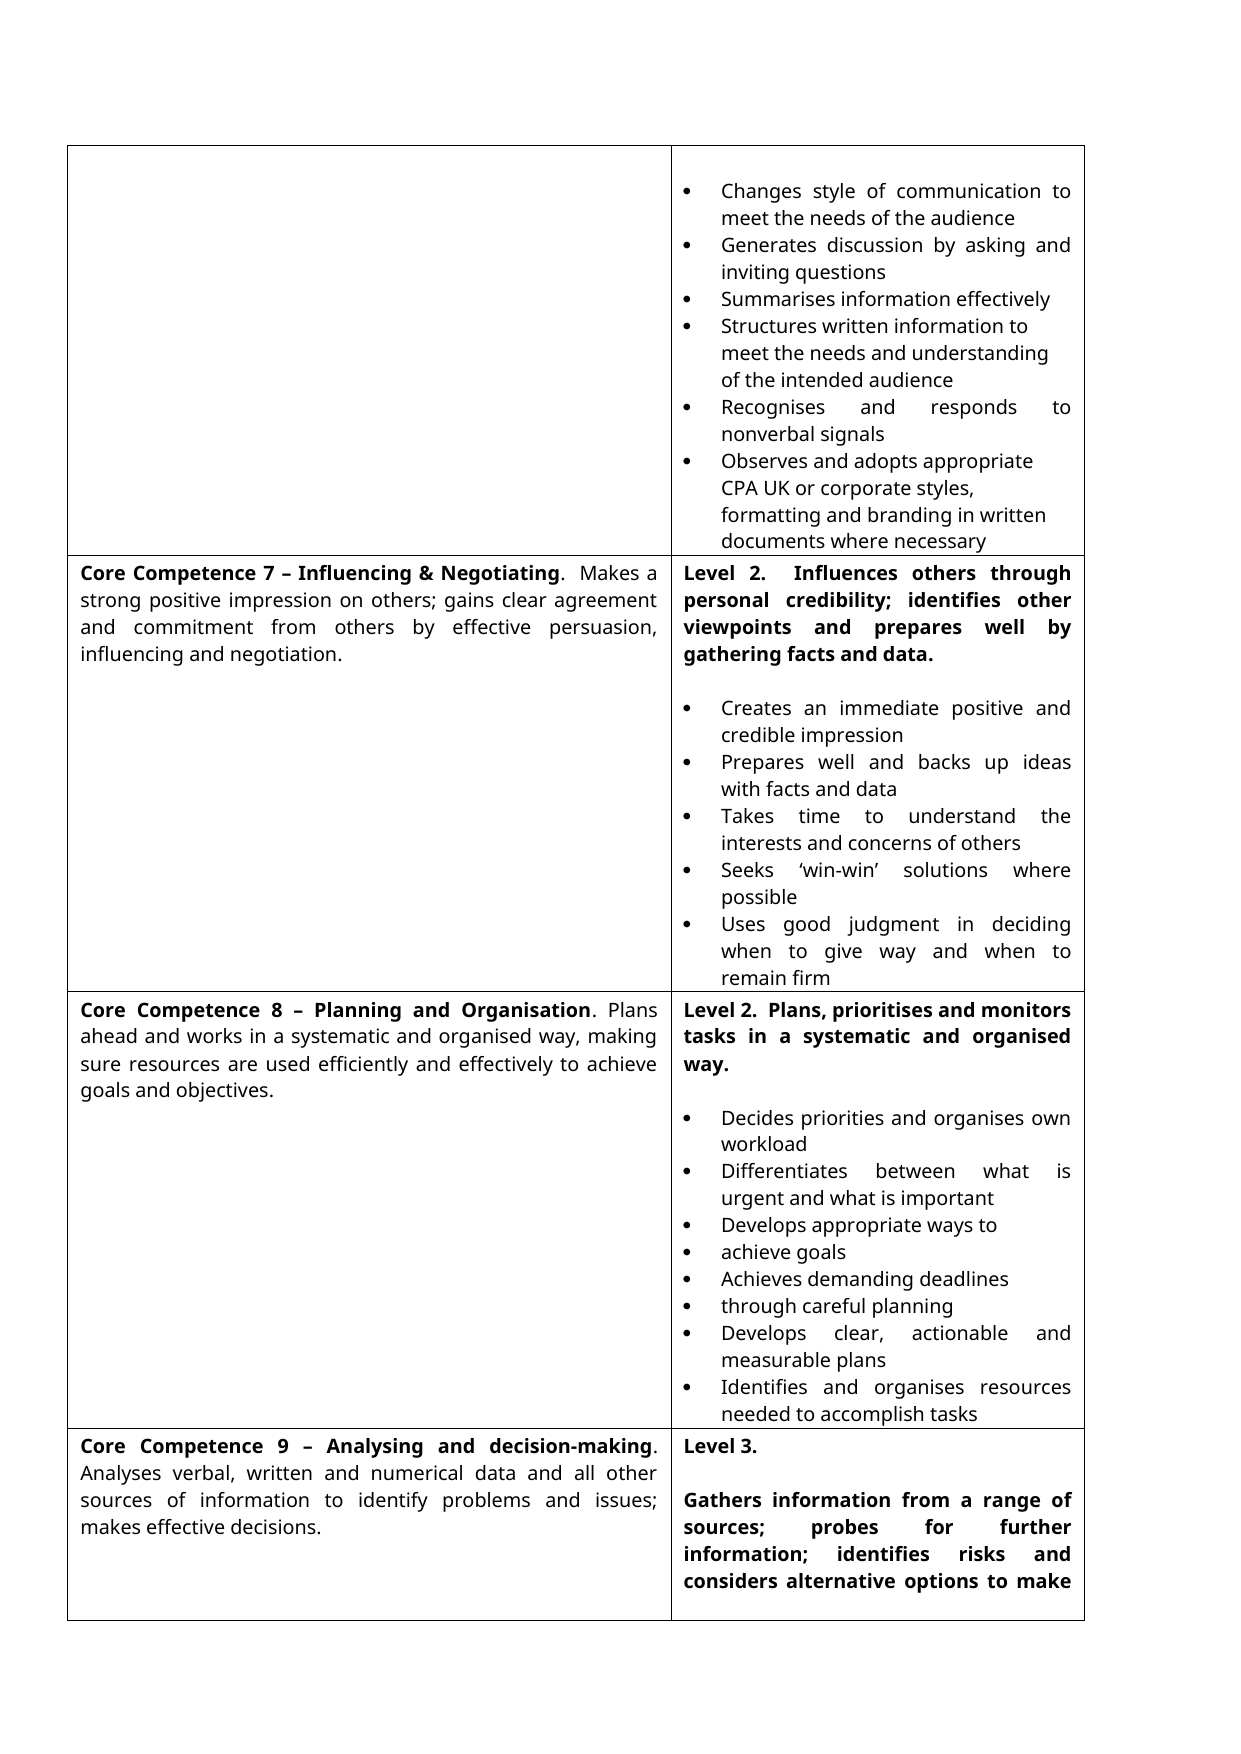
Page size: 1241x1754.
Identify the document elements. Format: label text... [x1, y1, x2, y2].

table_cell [672, 146, 1084, 555]
table_cell Level 2. Plans, prioritises and monitors tasks in a systematic and organised way. Decides priorities and organises own workload Differentiates between what is urgent and what is important Develops appropriate ways to achieve goals Achieves demanding deadlines through careful planning Develops clear, actionable and measurable plans Identifies and organises resources needed to accomplish tasks [672, 992, 1084, 1427]
table_cell Core Competence 8 – Planning and Organisation. Plans ahead and works in a systematic and organised way, making sure resources are used efficiently and effectively to achieve goals and objectives. [68, 992, 671, 1427]
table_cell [672, 1429, 1084, 1620]
table_cell Level 2. Influences others through personal credibility; identifies other viewpoints and prepares well by gathering facts and data. Creates an immediate positive and credible impression Prepares well and backs up ideas with facts and data Takes time to understand the interests and concerns of others Seeks ‘win-win’ solutions where possible Uses good judgment in deciding when to give way and when to remain firm [672, 556, 1084, 991]
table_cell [68, 146, 671, 555]
table_cell Core Competence 7 – Influencing & Negotiating. Makes a strong positive impression on others; gains clear agreement and commitment from others by effective persuasion, influencing and negotiation. [68, 556, 671, 991]
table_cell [68, 1429, 671, 1620]
